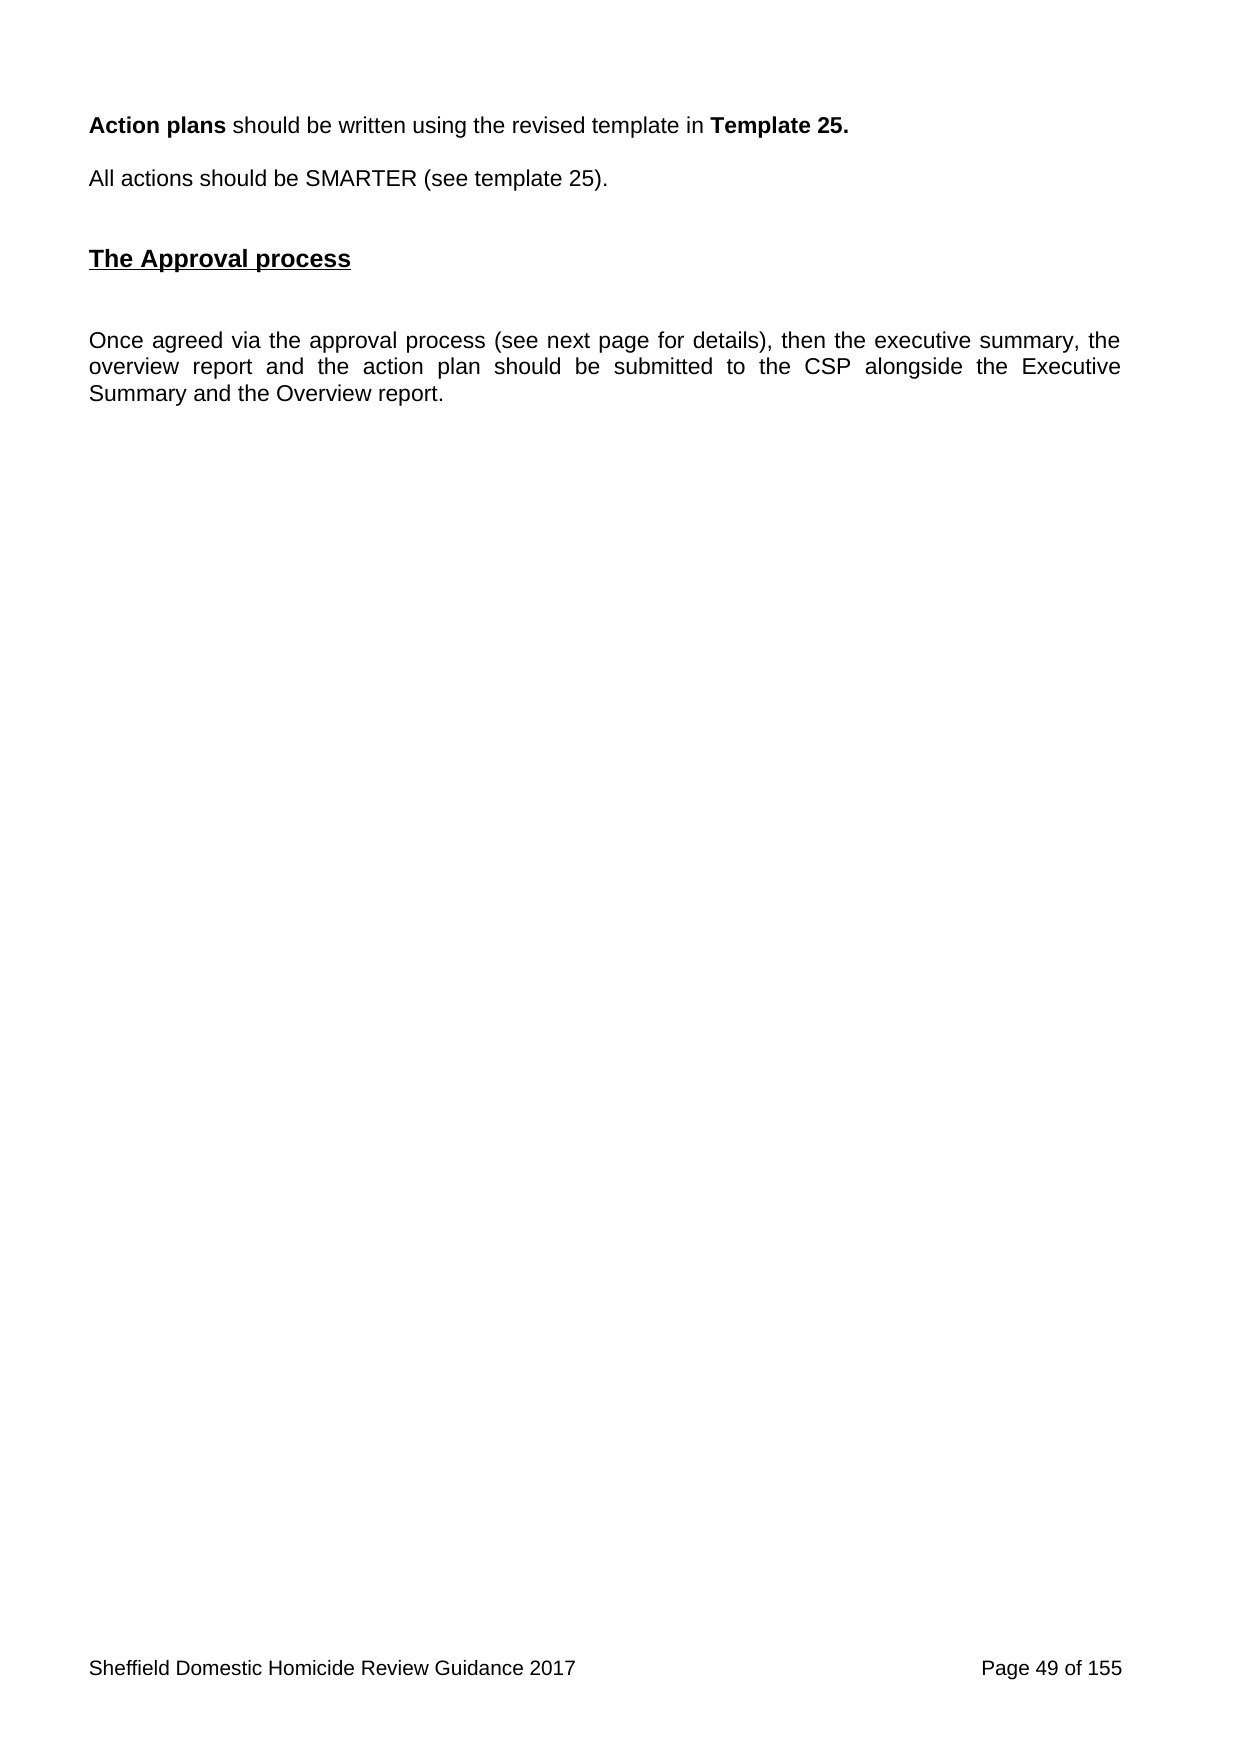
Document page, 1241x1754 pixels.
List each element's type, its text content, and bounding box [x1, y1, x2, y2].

text All actions should be SMARTER (see template 25). [89, 165, 1122, 191]
text The Approval process [89, 244, 1122, 273]
text Once agreed via the approval process (see next page for details), then the executive summary, the overview report and the action plan should be submitted to the CSP alongside the Executive Summary and the Overview report. [89, 327, 1122, 406]
text Action plans should be written using the revised template in Template 25. [89, 112, 1122, 139]
